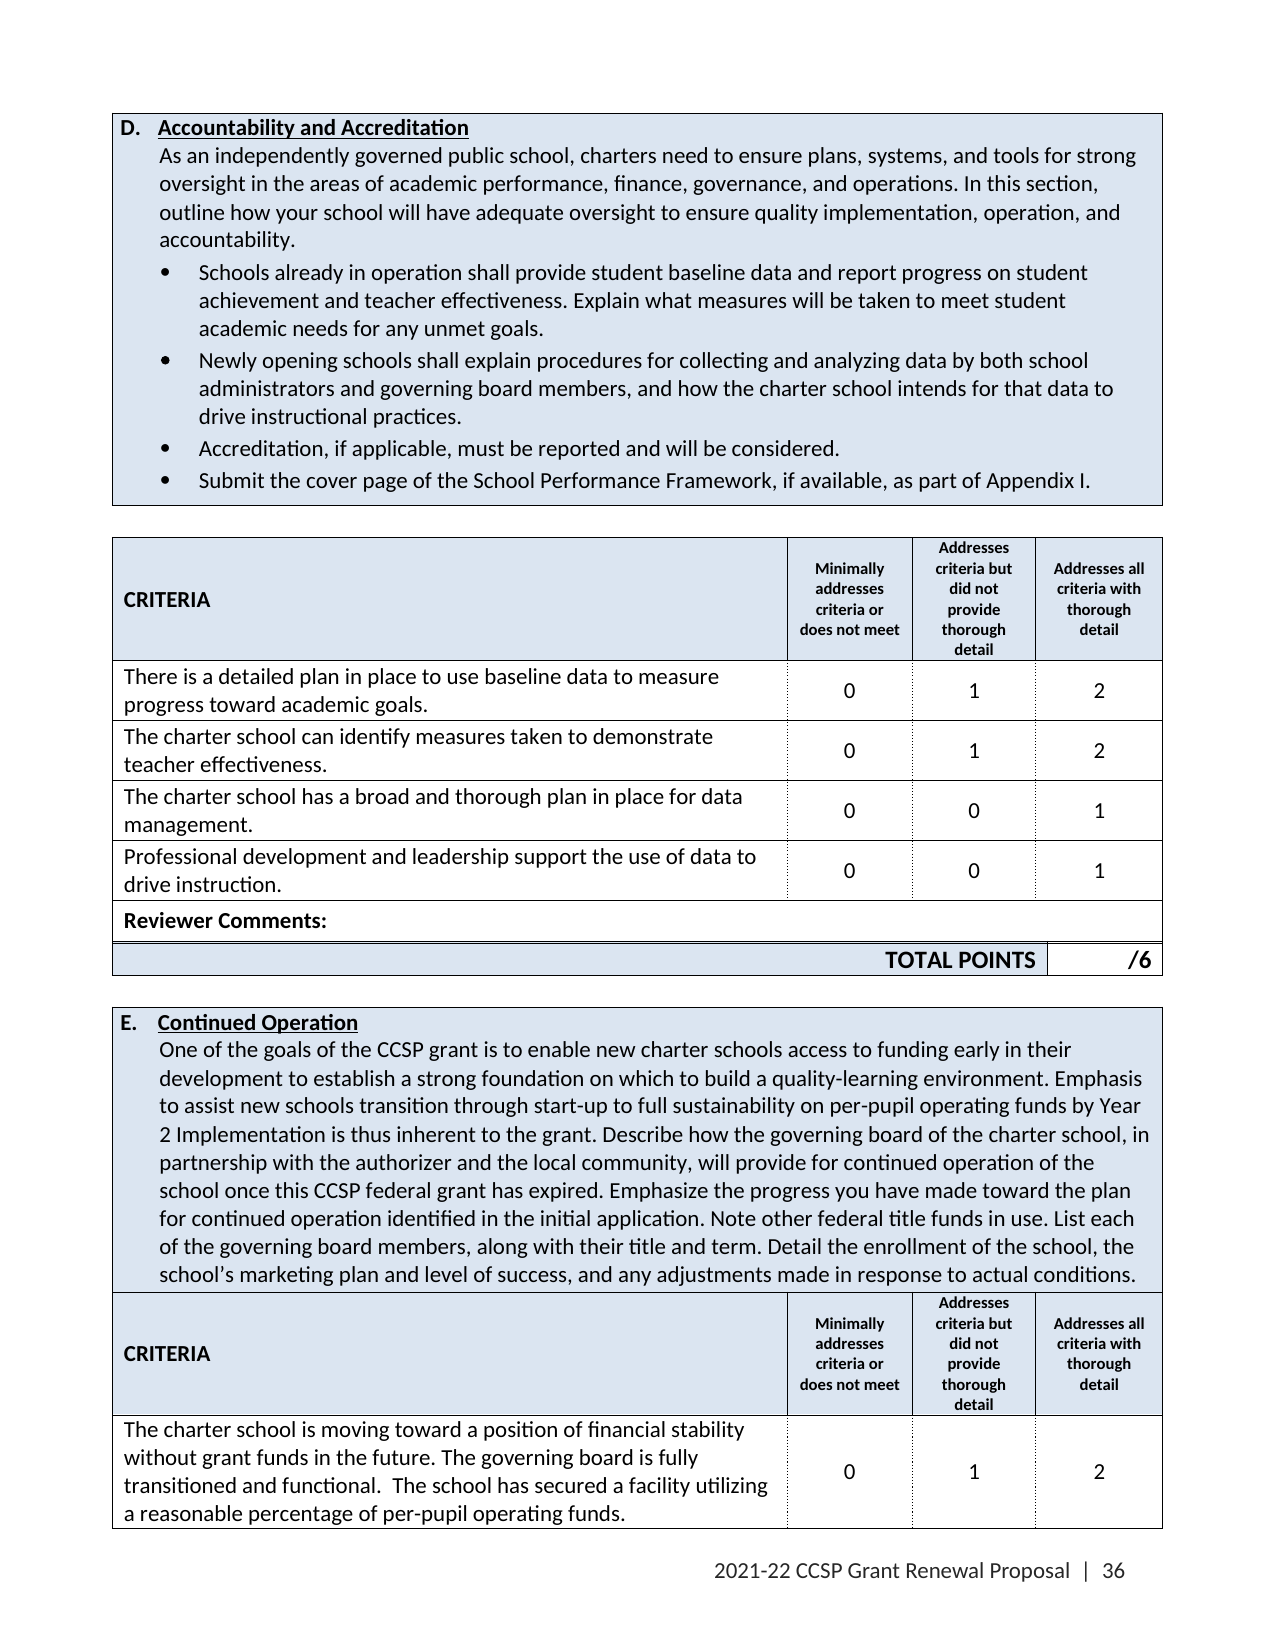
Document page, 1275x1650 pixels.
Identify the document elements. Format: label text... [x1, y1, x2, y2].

table_cell 0 [787, 721, 912, 780]
table_cell 0 [912, 781, 1036, 840]
table_cell 0 [787, 1416, 912, 1528]
table_cell The charter school can identify measures taken to demonstrate teacher effectiveness. [113, 721, 787, 780]
table_header Addresses criteria but did not provide thorough detail [913, 538, 1035, 660]
table_cell The charter school has a broad and thorough plan in place for data management. [113, 781, 787, 840]
table_cell 1 [1036, 781, 1162, 840]
table_cell Professional development and leadership support the use of data to drive instruction. [113, 841, 787, 900]
table_cell TOTAL POINTS [113, 944, 1047, 975]
table_cell 2 [1036, 721, 1162, 780]
table_cell 2 [1036, 1416, 1162, 1528]
table_cell 1 [1036, 841, 1162, 900]
table_cell 2 [1036, 661, 1162, 720]
table_cell CRITERIA [113, 1293, 787, 1414]
table_cell Addresses all criteria with thorough detail [1036, 1293, 1162, 1414]
table_cell Reviewer Comments: [113, 901, 1162, 941]
table_header Accountability and Accreditation As an independently governed public school, charters need to ensure plans, systems, and tools for strong oversight in the areas of academic performance, finance, governance, and operations. In this section, outline how your school will have adequate oversight to ensure quality implementation, operation, and accountability. Schools already in operation shall provide student baseline data and report progress on student achievement and teacher effectiveness. Explain what measures will be taken to meet student academic needs for any unmet goals. Newly opening schools shall explain procedures for collecting and analyzing data by both school administrators and governing board members, and how the charter school intends for that data to drive instructional practices. Accreditation, if applicable, must be reported and will be considered. Submit the cover page of the School Performance Framework, if available, as part of Appendix I. [113, 114, 1162, 505]
table_cell Minimally addresses criteria or does not meet [788, 1293, 912, 1414]
table_header Minimally addresses criteria or does not meet [788, 538, 912, 660]
table_header CRITERIA [113, 538, 787, 660]
table_cell The charter school is moving toward a position of financial stability without grant funds in the future. The governing board is fully transitioned and functional. The school has secured a facility utilizing a reasonable percentage of per-pupil operating funds. [113, 1416, 787, 1528]
table_cell 1 [912, 1416, 1036, 1528]
table_cell /6 [1048, 944, 1162, 975]
table_cell 0 [787, 781, 912, 840]
table_header Addresses all criteria with thorough detail [1036, 538, 1162, 660]
table_cell Addresses criteria but did not provide thorough detail [913, 1293, 1035, 1414]
table_cell 0 [787, 841, 912, 900]
table_header Continued Operation One of the goals of the CCSP grant is to enable new charter schools access to funding early in their development to establish a strong foundation on which to build a quality-learning environment. Emphasis to assist new schools transition through start-up to full sustainability on per-pupil operating funds by Year 2 Implementation is thus inherent to the grant. Describe how the governing board of the charter school, in partnership with the authorizer and the local community, will provide for continued operation of the school once this CCSP federal grant has expired. Emphasize the progress you have made toward the plan for continued operation identified in the initial application. Note other federal title funds in use. List each of the governing board members, along with their title and term. Detail the enrollment of the school, the school’s marketing plan and level of success, and any adjustments made in response to actual conditions. [113, 1008, 1162, 1292]
table_cell 0 [912, 841, 1036, 900]
table_cell 0 [787, 661, 912, 720]
table_cell There is a detailed plan in place to use baseline data to measure progress toward academic goals. [113, 661, 787, 720]
table_cell 1 [912, 721, 1036, 780]
table_cell 1 [912, 661, 1036, 720]
